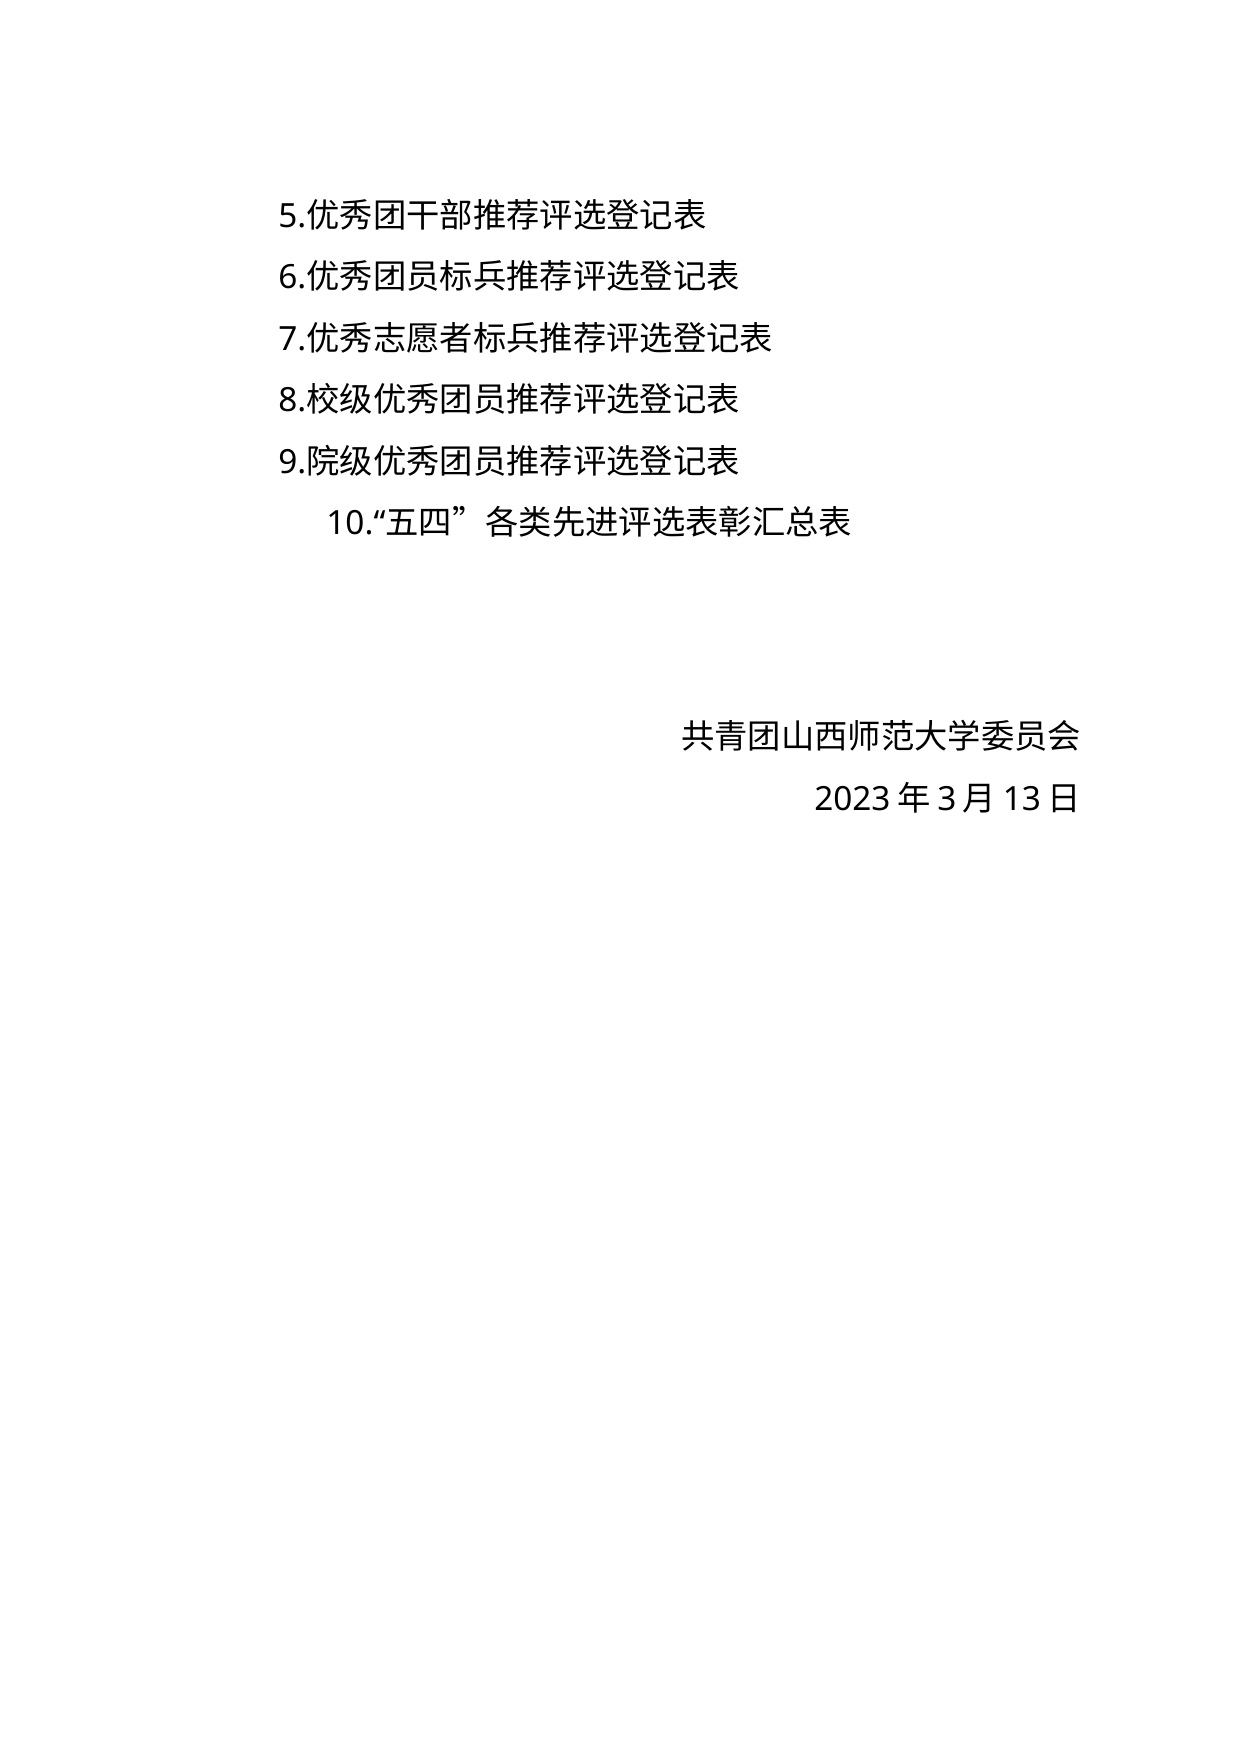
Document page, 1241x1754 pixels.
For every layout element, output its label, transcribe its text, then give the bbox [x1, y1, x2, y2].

text 5.优秀团干部推荐评选登记表 [159, 178, 1081, 240]
text 共青团山西师范大学委员会 [159, 699, 1081, 761]
text 7.优秀志愿者标兵推荐评选登记表 [159, 301, 1081, 363]
text 9.院级优秀团员推荐评选登记表 [159, 424, 1081, 486]
text 10.“五四”各类先进评选表彰汇总表 [159, 486, 1081, 547]
text 8.校级优秀团员推荐评选登记表 [159, 363, 1081, 424]
text 2023年3月13日 [159, 761, 1081, 822]
text 6.优秀团员标兵推荐评选登记表 [159, 240, 1081, 301]
